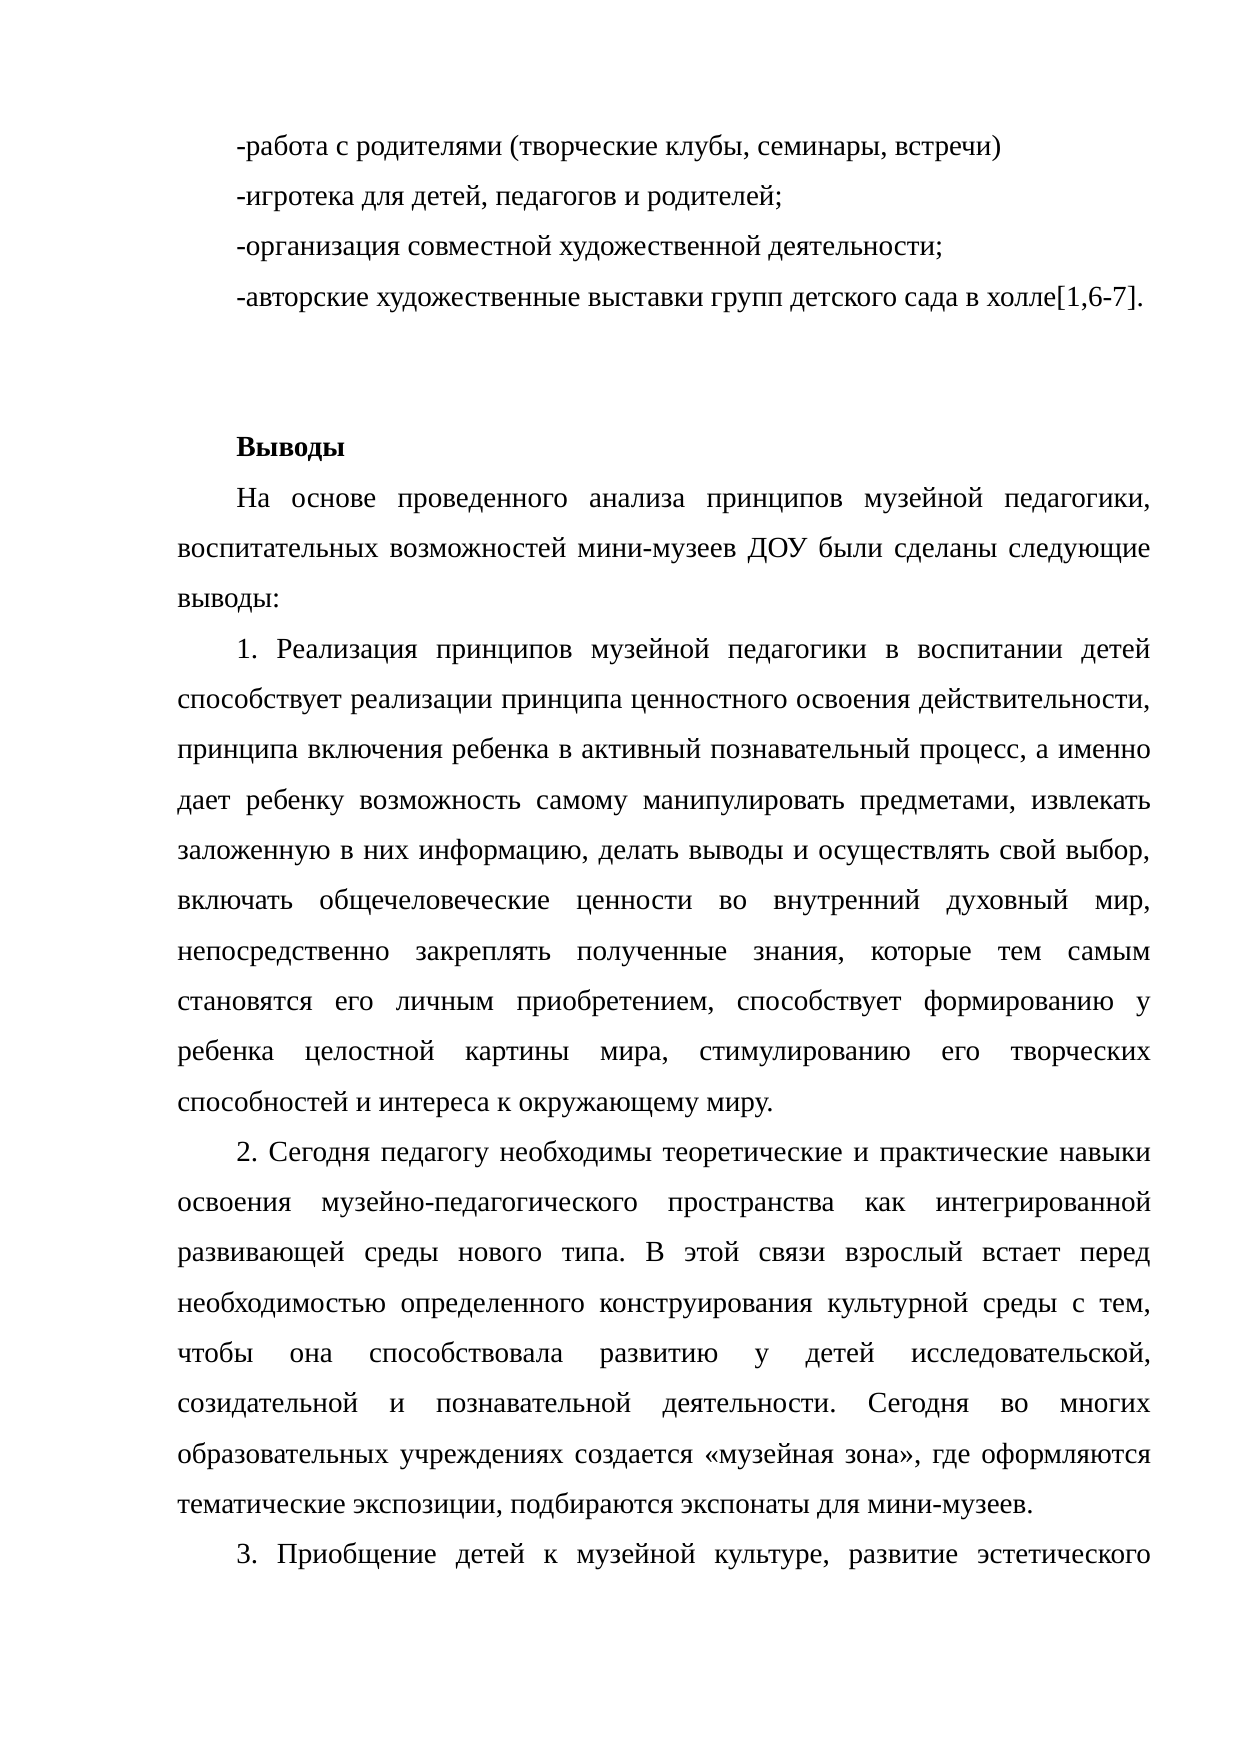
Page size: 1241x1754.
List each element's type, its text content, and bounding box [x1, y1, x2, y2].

text 2. Сегодня педагогу необходимы теоретические и практические навыки освоения музейно-педагогического пространства как интегрированной развивающей среды нового типа. В этой связи взрослый встает перед необходимостью определенного конструирования культурной среды с тем, чтобы она способствовала развитию у детей исследовательской, созидательной и познавательной деятельности. Сегодня во многих образовательных учреждениях создается «музейная зона», где оформляются тематические экспозиции, подбираются экспонаты для мини-музеев. [177, 1134, 1152, 1520]
text -игротека для детей, педагогов и родителей; [177, 178, 1152, 212]
text На основе проведенного анализа принципов музейной педагогики, воспитательных возможностей мини-музеев ДОУ были сделаны следующие выводы: [177, 480, 1152, 614]
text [177, 1536, 1152, 1570]
text -организация совместной художественной деятельности; [177, 228, 1152, 262]
text Выводы [177, 429, 1152, 463]
text -авторские художественные выставки групп детского сада в холле[1,6-7]. [177, 279, 1152, 312]
text -работа с родителями (творческие клубы, семинары, встречи) [177, 128, 1152, 161]
text 1. Реализация принципов музейной педагогики в воспитании детей способствует реализации принципа ценностного освоения действительности, принципа включения ребенка в активный познавательный процесс, а именно дает ребенку возможность самому манипулировать предметами, извлекать заложенную в них информацию, делать выводы и осуществлять свой выбор, включать общечеловеческие ценности во внутренний духовный мир, непосредственно закреплять полученные знания, которые тем самым становятся его личным приобретением, способствует формированию у ребенка целостной картины мира, стимулированию его творческих способностей и интереса к окружающему миру. [177, 631, 1152, 1117]
